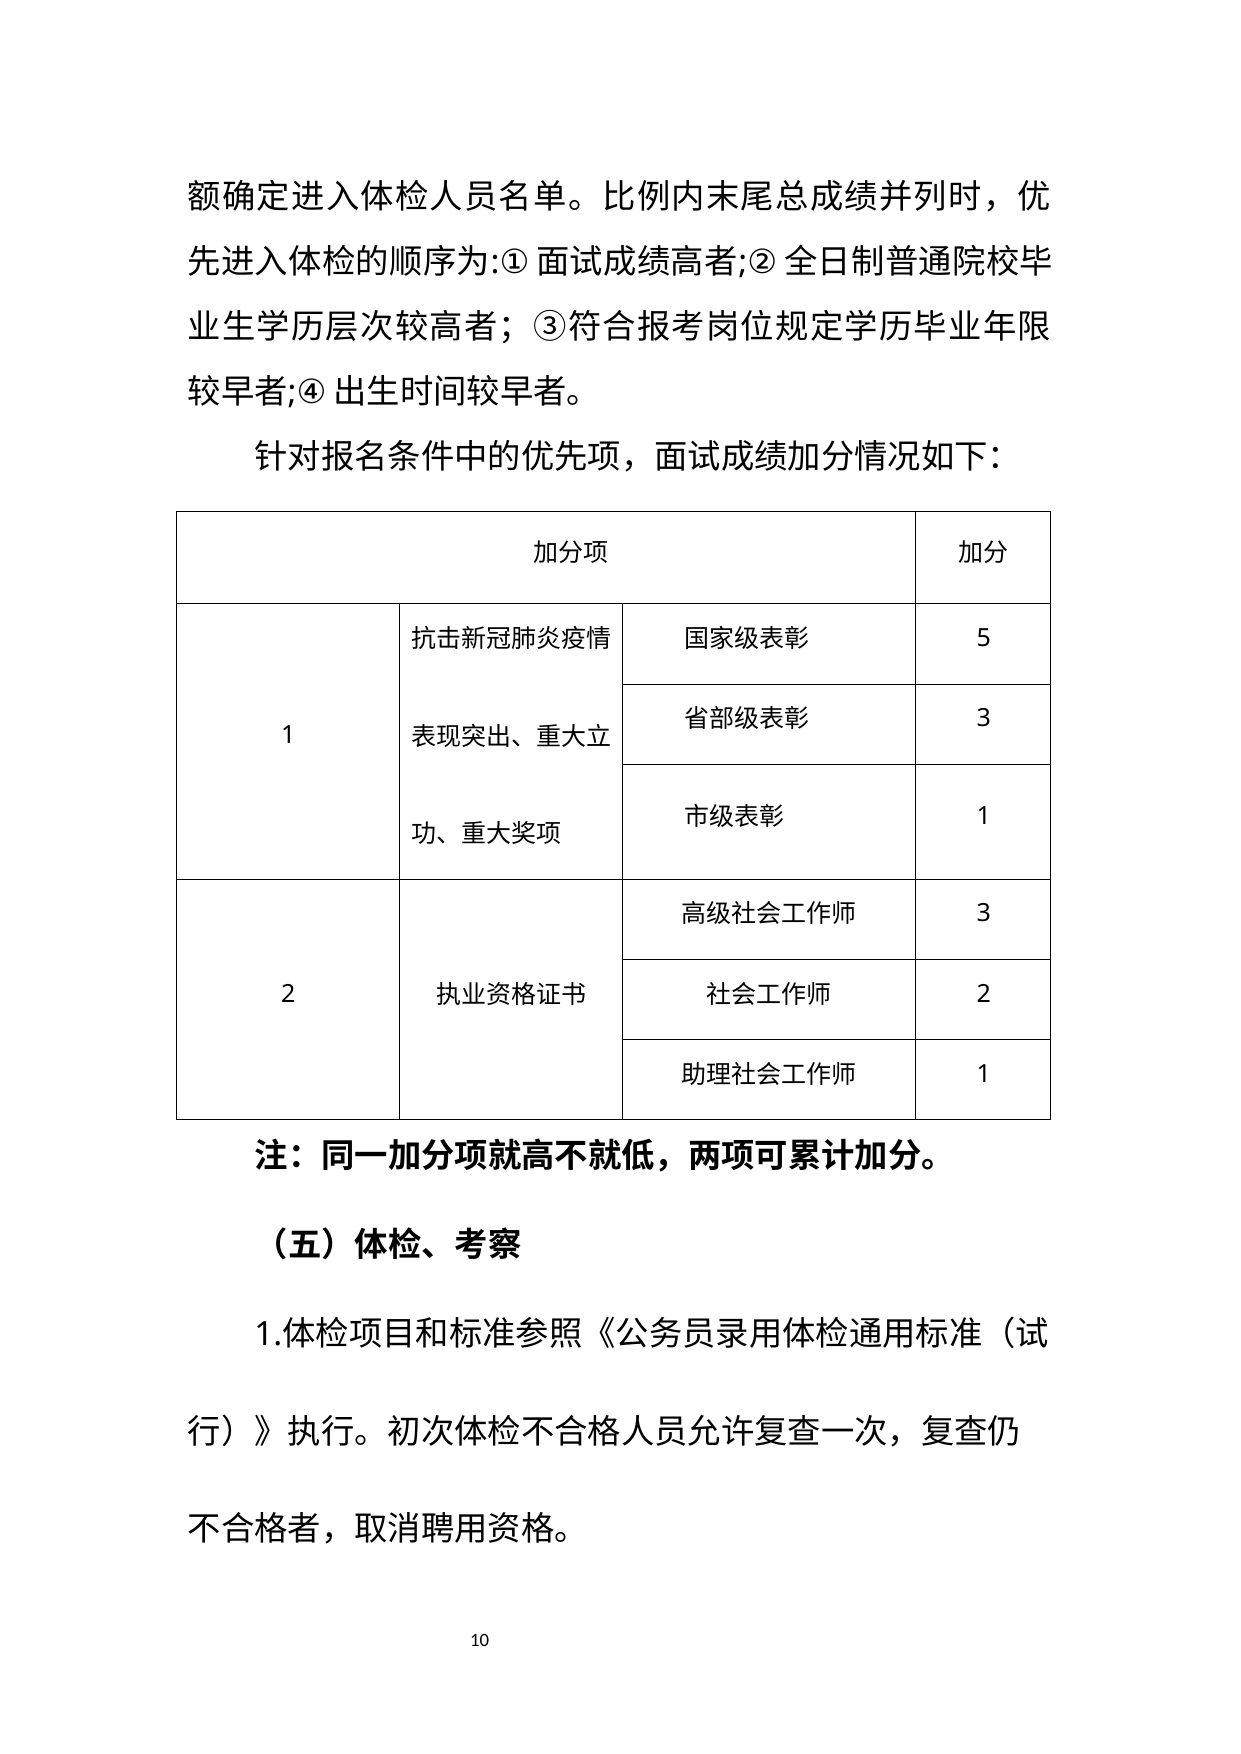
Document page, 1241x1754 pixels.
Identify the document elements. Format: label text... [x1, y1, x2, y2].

text 1.体检项目和标准参照《公务员录用体检通用标准（试行）》执行。初次体检不合格人员允许复查一次，复查仍不合格者，取消聘用资格。 [187, 1298, 1053, 1558]
table_header 加分项 [177, 512, 915, 603]
table_cell 1 [177, 604, 399, 878]
table_header 加分 [916, 512, 1050, 603]
table_cell 执业资格证书 [400, 880, 622, 1119]
table_cell 省部级表彰 [623, 685, 915, 764]
table_cell 3 [916, 880, 1050, 959]
table_cell 助理社会工作师 [623, 1040, 915, 1119]
table_cell 5 [916, 604, 1050, 683]
table_cell 高级社会工作师 [623, 880, 915, 959]
table_cell 2 [916, 960, 1050, 1039]
table_cell 1 [916, 765, 1050, 878]
text （五）体检、考察 [187, 1209, 1053, 1274]
table_cell 3 [916, 685, 1050, 764]
table_cell 1 [916, 1040, 1050, 1119]
table_cell 2 [177, 880, 399, 1119]
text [187, 162, 1053, 422]
text 针对报名条件中的优先项，面试成绩加分情况如下： [187, 422, 1053, 487]
table_cell 国家级表彰 [623, 604, 915, 683]
text 注：同一加分项就高不就低，两项可累计加分。 [187, 1120, 1053, 1185]
table_cell 社会工作师 [623, 960, 915, 1039]
table_cell 抗击新冠肺炎疫情表现突出、重大立功、重大奖项 [400, 604, 622, 878]
table_cell 市级表彰 [623, 765, 915, 878]
